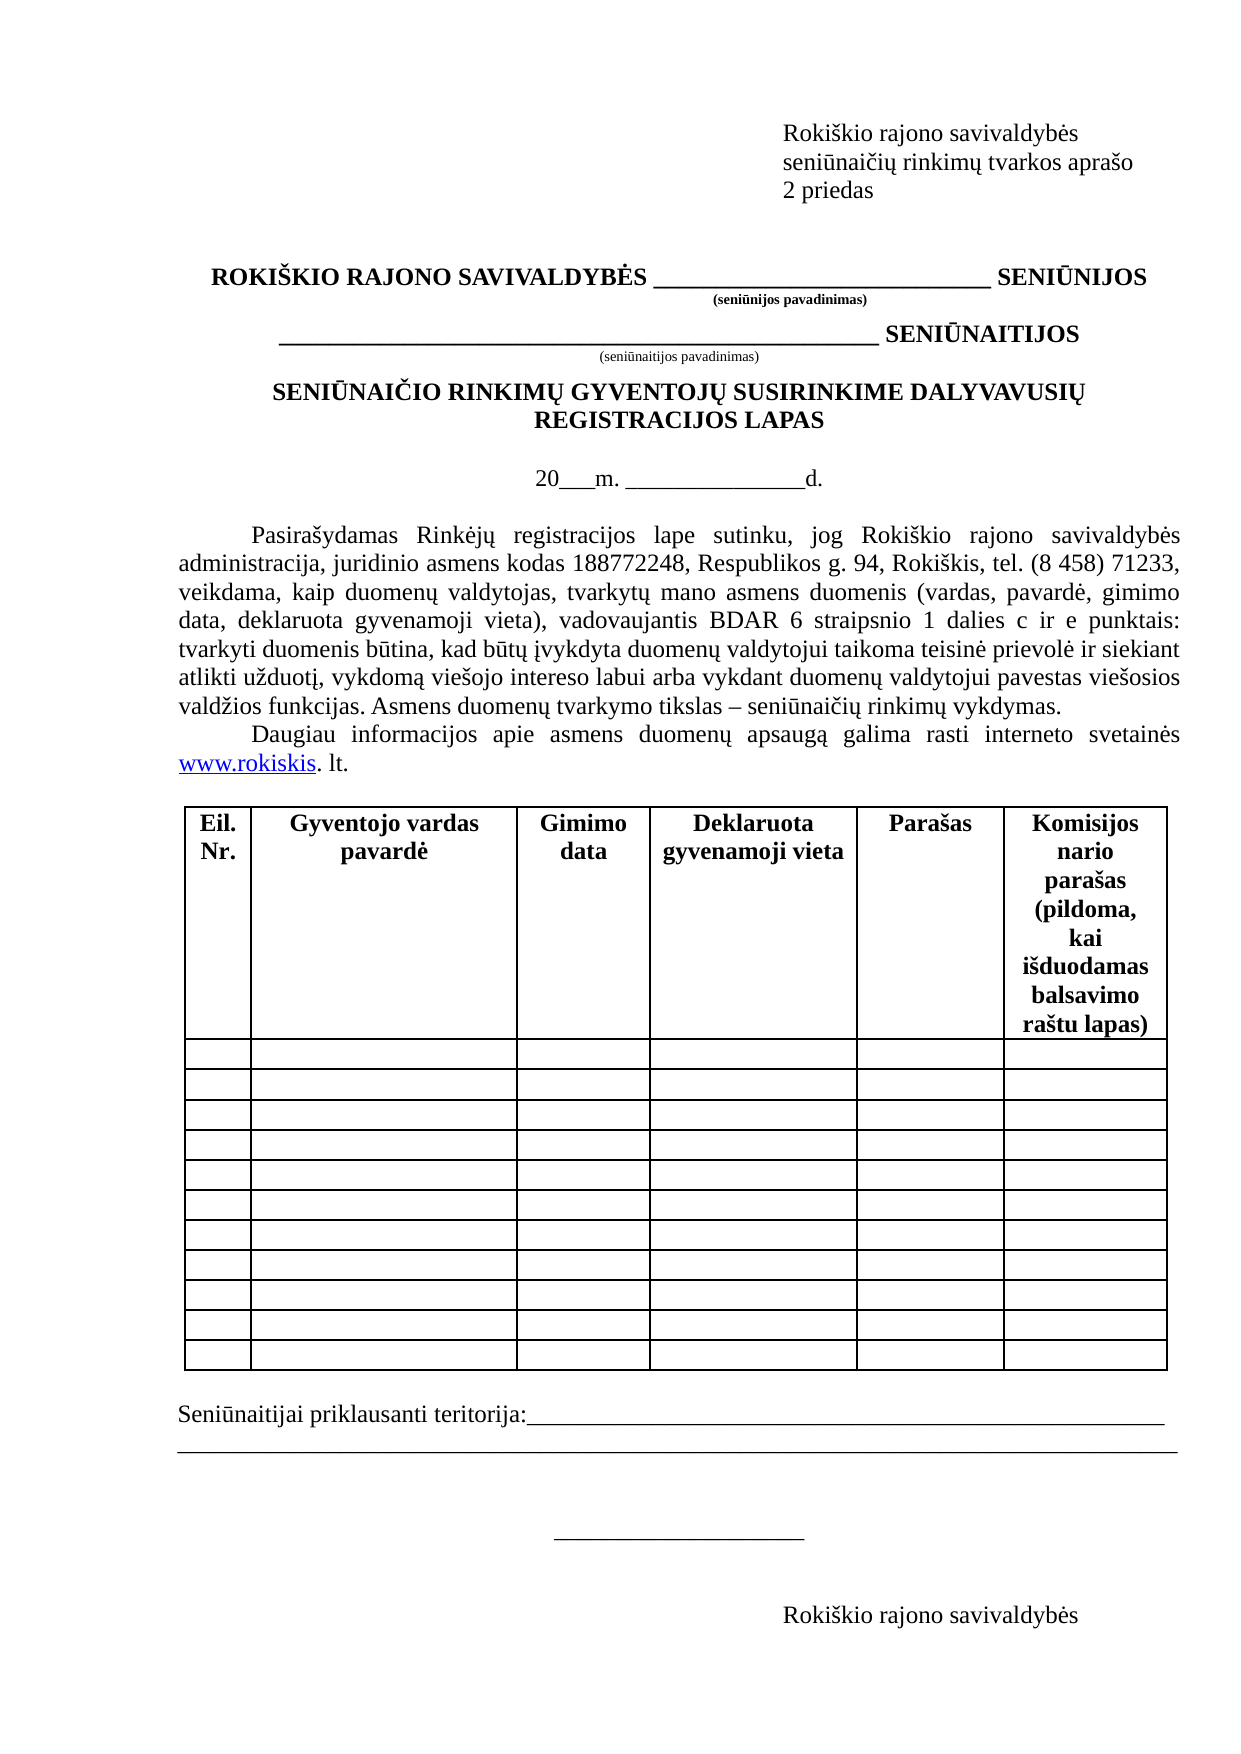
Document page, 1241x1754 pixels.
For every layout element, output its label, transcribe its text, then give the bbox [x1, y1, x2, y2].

table_cell [186, 1191, 250, 1218]
table_cell [858, 1221, 1003, 1248]
table_cell [1005, 1311, 1166, 1338]
table_cell [186, 1311, 250, 1338]
table_cell [252, 1070, 516, 1098]
table_cell [518, 1221, 649, 1248]
table_cell [858, 1101, 1003, 1128]
table_cell [252, 1221, 516, 1248]
table_cell [651, 1251, 856, 1278]
text (seniūnijos pavadinimas) [177, 291, 1181, 319]
text Pasirašydamas Rinkėjų registracijos lape sutinku, jog Rokiškio rajono savivaldybės administracija, juridinio asmens kodas 188772248, Respublikos g. 94, Rokiškis, tel. (8 458) 71233, veikdama, kaip duomenų valdytojas, tvarkytų mano asmens duomenis (vardas, pavardė, gimimo data, deklaruota gyvenamoji vieta), vadovaujantis BDAR 6 straipsnio 1 dalies c ir e punktais: tvarkyti duomenis būtina, kad būtų įvykdyta duomenų valdytojui taikoma teisinė prievolė ir siekiant atlikti užduotį, vykdomą viešojo intereso labui arba vykdant duomenų valdytojui pavestas viešosios valdžios funkcijas. Asmens duomenų tvarkymo tikslas – seniūnaičių rinkimų vykdymas. [177, 520, 1181, 720]
table_cell [858, 1161, 1003, 1188]
text ________________________________________________ SENIŪNAITIJOS [177, 319, 1181, 348]
text seniūnaičių rinkimų tvarkos aprašo [783, 147, 1181, 176]
text ____________________ [177, 1514, 1181, 1542]
table_cell [518, 1040, 649, 1068]
table_cell [252, 1161, 516, 1188]
text Seniūnaitijai priklausanti teritorija:___________________________________________________ [177, 1399, 1181, 1428]
table_cell [186, 1161, 250, 1188]
table_cell [1005, 1040, 1166, 1068]
table_cell [252, 1251, 516, 1278]
table_cell [858, 1131, 1003, 1158]
table_cell [518, 1251, 649, 1278]
table_cell [858, 1251, 1003, 1278]
table_cell [858, 1341, 1003, 1368]
text 20___m. _______________d. [177, 463, 1181, 492]
table_cell [651, 1191, 856, 1218]
table_cell [518, 1281, 649, 1308]
table_cell [651, 1281, 856, 1308]
table_cell [651, 1311, 856, 1338]
table_cell [858, 1281, 1003, 1308]
table_cell [858, 1070, 1003, 1098]
table_header Gimimo data [518, 808, 649, 1038]
table_cell [1005, 1341, 1166, 1368]
table_cell [858, 1040, 1003, 1068]
table_cell [186, 1070, 250, 1098]
table_cell [1005, 1191, 1166, 1218]
table_cell [252, 1281, 516, 1308]
table_cell [651, 1040, 856, 1068]
table_header Eil. Nr. [186, 808, 250, 1038]
table_cell [186, 1251, 250, 1278]
table_cell [1005, 1281, 1166, 1308]
table_cell [186, 1281, 250, 1308]
table_cell [651, 1221, 856, 1248]
table_cell [858, 1311, 1003, 1338]
table_cell [252, 1311, 516, 1338]
table_cell [518, 1341, 649, 1368]
table_header Deklaruota gyvenamoji vieta [651, 808, 856, 1038]
table_cell [186, 1341, 250, 1368]
table_cell [651, 1131, 856, 1158]
table_cell [252, 1131, 516, 1158]
table_cell [1005, 1251, 1166, 1278]
table_cell [1005, 1161, 1166, 1188]
table_cell [252, 1101, 516, 1128]
table_cell [252, 1341, 516, 1368]
text ________________________________________________________________________________ [177, 1428, 1181, 1456]
table_cell [186, 1131, 250, 1158]
table_cell [518, 1191, 649, 1218]
table_cell [1005, 1131, 1166, 1158]
table_cell [651, 1070, 856, 1098]
table_cell [651, 1161, 856, 1188]
text Rokiškio rajono savivaldybės [177, 118, 1181, 147]
table_cell [858, 1191, 1003, 1218]
table_cell [186, 1221, 250, 1248]
table_cell [651, 1101, 856, 1128]
text Rokiškio rajono savivaldybės [177, 1600, 1181, 1629]
table_cell [1005, 1070, 1166, 1098]
table_cell [651, 1341, 856, 1368]
table_cell [518, 1070, 649, 1098]
table_cell [252, 1040, 516, 1068]
text 2 priedas [783, 176, 1181, 204]
table_cell [518, 1161, 649, 1188]
table_cell [252, 1191, 516, 1218]
text Daugiau informacijos apie asmens duomenų apsaugą galima rasti interneto svetainės www.rokiskis. lt. [177, 720, 1181, 777]
table_cell [1005, 1221, 1166, 1248]
text ROKIŠKIO RAJONO SAVIVALDYBĖS ___________________________ SENIŪNIJOS [177, 262, 1181, 291]
text (seniūnaitijos pavadinimas) [177, 348, 1181, 377]
table_header Parašas [858, 808, 1003, 1038]
table_cell [1005, 1101, 1166, 1128]
table_cell [186, 1040, 250, 1068]
table_cell [518, 1131, 649, 1158]
table_cell [186, 1101, 250, 1128]
text SENIŪNAIČIO RINKIMŲ GYVENTOJŲ SUSIRINKIME DALYVAVUSIŲ REGISTRACIJOS LAPAS [177, 377, 1181, 434]
table_cell [518, 1311, 649, 1338]
table_header Komisijos nario parašas (pildoma, kai išduodamas balsavimo raštu lapas) [1005, 808, 1166, 1038]
table_header Gyventojo vardas pavardė [252, 808, 516, 1038]
table_cell [518, 1101, 649, 1128]
